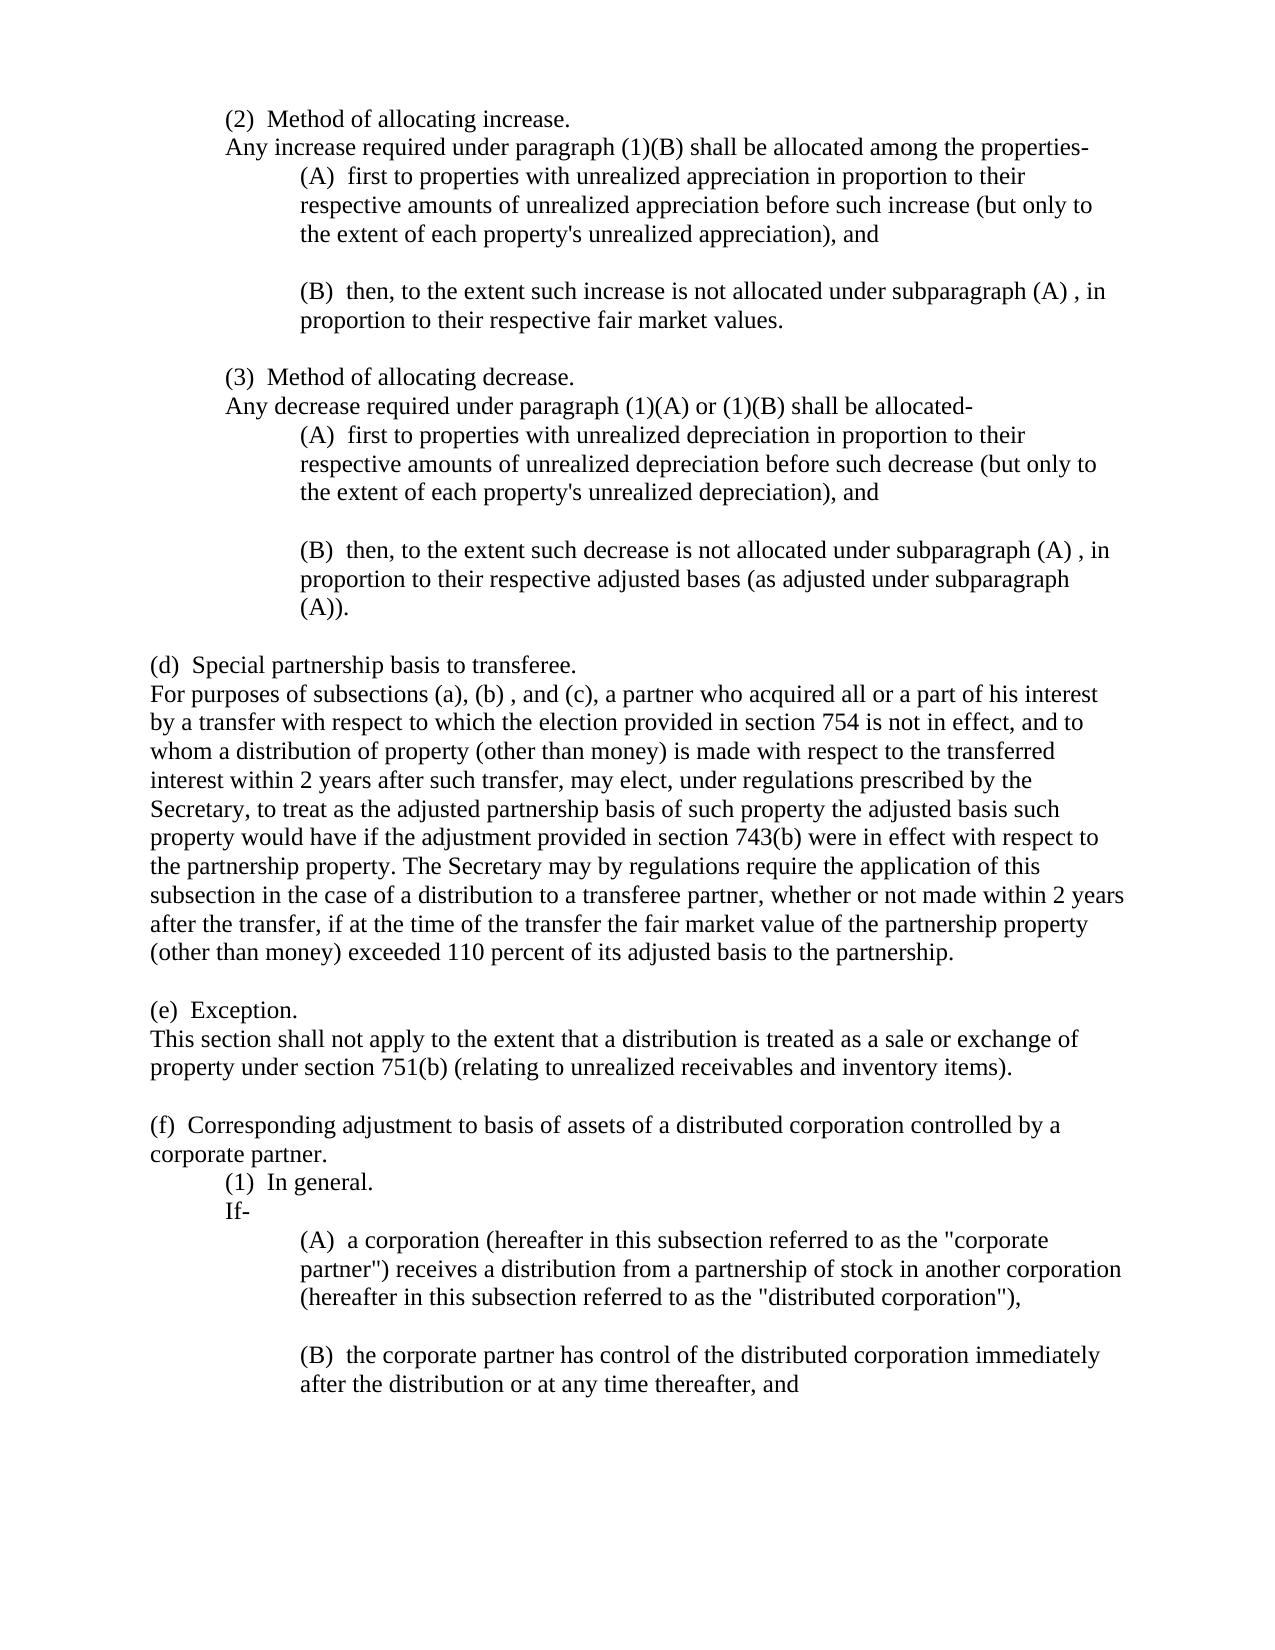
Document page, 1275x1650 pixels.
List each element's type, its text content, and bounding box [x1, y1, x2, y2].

text (d) Special partnership basis to transferee. [150, 650, 1125, 679]
text (f) Corresponding adjustment to basis of assets of a distributed corporation controlled by a corporate partner. [150, 1110, 1125, 1167]
text Any increase required under paragraph (1)(B) shall be allocated among the properties- [225, 132, 1125, 161]
text (1) In general. [225, 1167, 1125, 1196]
text (A) first to properties with unrealized appreciation in proportion to their respective amounts of unrealized appreciation before such increase (but only to the extent of each property's unrealized appreciation), and [300, 161, 1125, 247]
text Any decrease required under paragraph (1)(A) or (1)(B) shall be allocated- [225, 391, 1125, 420]
text For purposes of subsections (a), (b) , and (c), a partner who acquired all or a part of his interest by a transfer with respect to which the election provided in section 754 is not in effect, and to whom a distribution of property (other than money) is made with respect to the transferred interest within 2 years after such transfer, may elect, under regulations prescribed by the Secretary, to treat as the adjusted partnership basis of such property the adjusted basis such property would have if the adjustment provided in section 743(b) were in effect with respect to the partnership property. The Secretary may by regulations require the application of this subsection in the case of a distribution to a transferee partner, whether or not made within 2 years after the transfer, if at the time of the transfer the fair market value of the partnership property (other than money) exceeded 110 percent of its adjusted basis to the partnership. [150, 679, 1125, 966]
text If- [225, 1196, 1125, 1225]
text (A) first to properties with unrealized depreciation in proportion to their respective amounts of unrealized depreciation before such decrease (but only to the extent of each property's unrealized depreciation), and [300, 420, 1125, 506]
text (A) a corporation (hereafter in this subsection referred to as the "corporate partner") receives a distribution from a partnership of stock in another corporation (hereafter in this subsection referred to as the "distributed corporation"), [300, 1225, 1125, 1311]
text (B) the corporate partner has control of the distributed corporation immediately after the distribution or at any time thereafter, and [300, 1340, 1125, 1397]
text This section shall not apply to the extent that a distribution is treated as a sale or exchange of property under section 751(b) (relating to unrealized receivables and inventory items). [150, 1024, 1125, 1081]
text (2) Method of allocating increase. [225, 104, 1125, 132]
text (B) then, to the extent such increase is not allocated under subparagraph (A) , in proportion to their respective fair market values. [300, 276, 1125, 334]
text (e) Exception. [150, 995, 1125, 1024]
text (B) then, to the extent such decrease is not allocated under subparagraph (A) , in proportion to their respective adjusted bases (as adjusted under subparagraph (A)). [300, 535, 1125, 621]
text (3) Method of allocating decrease. [225, 362, 1125, 391]
